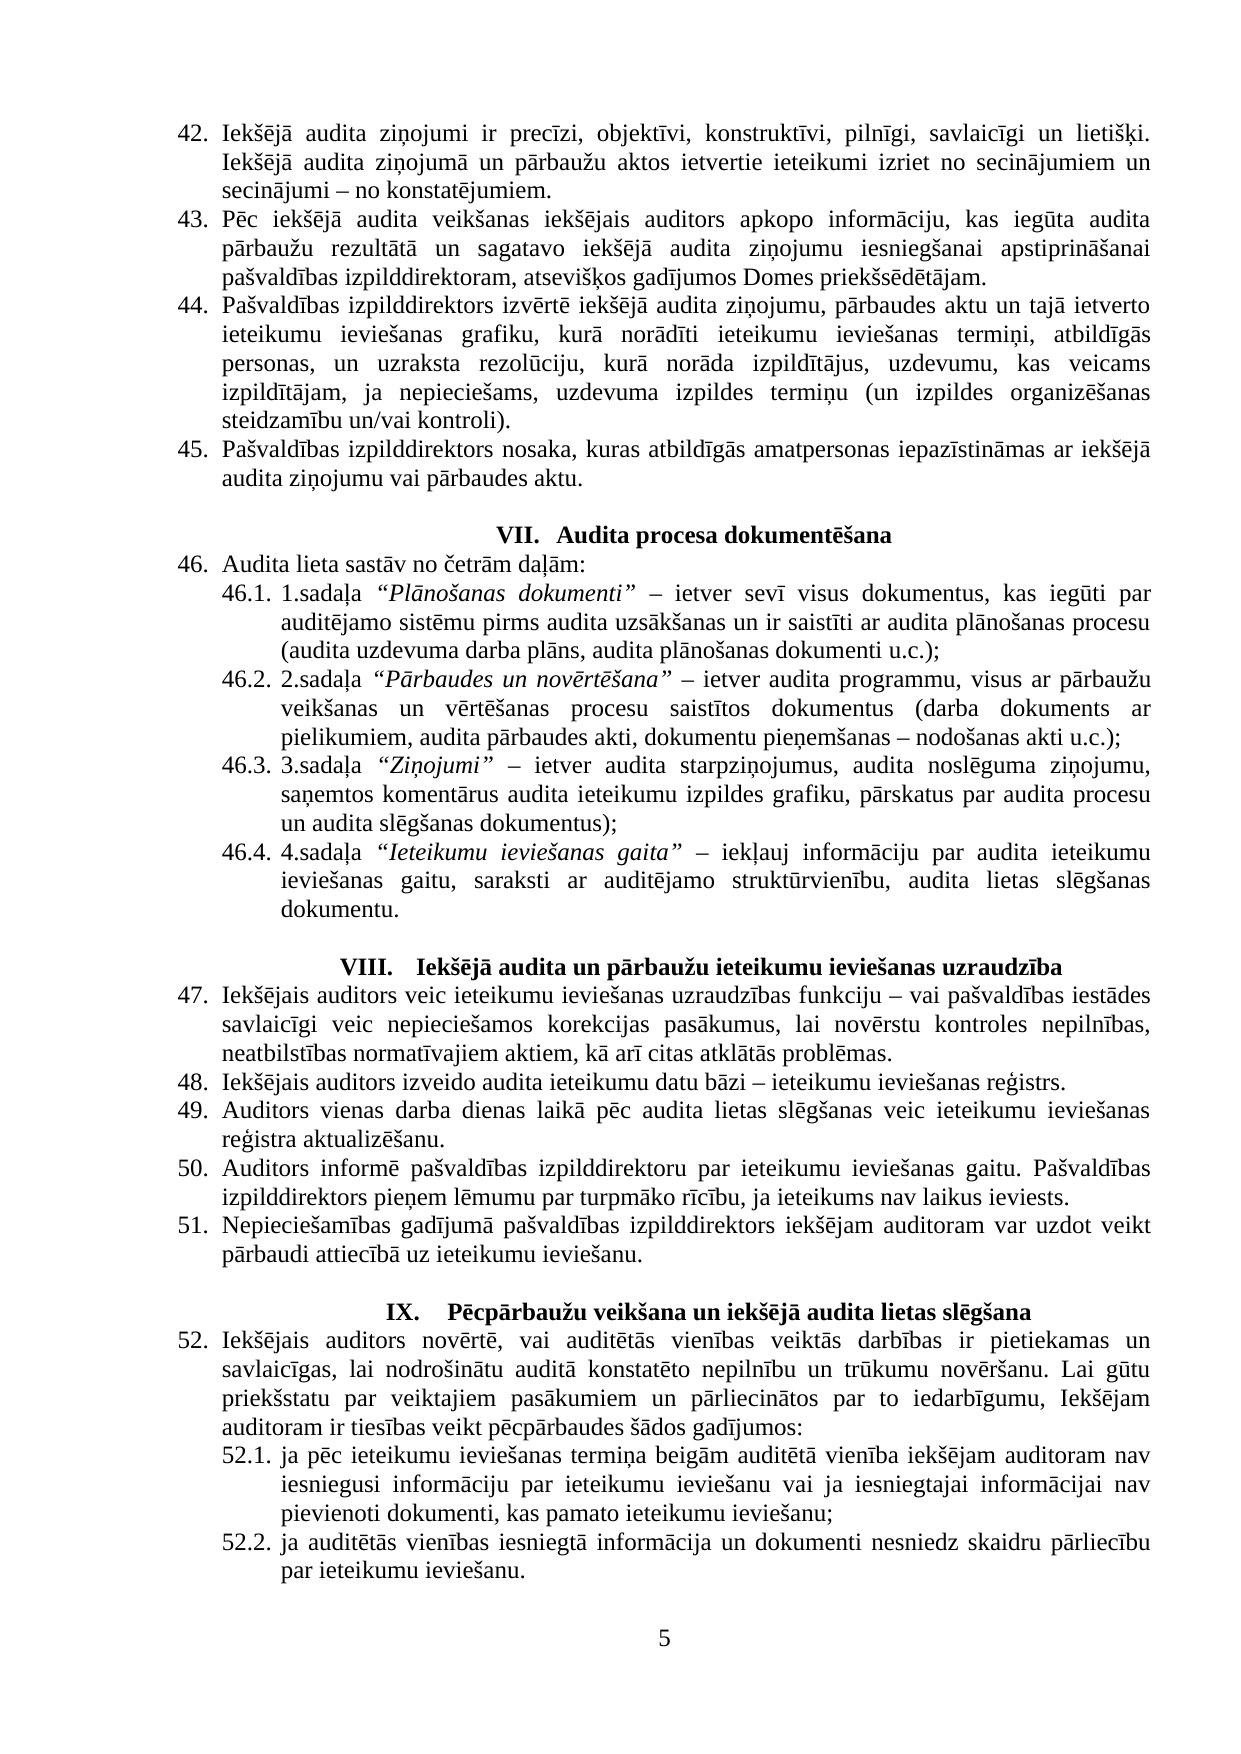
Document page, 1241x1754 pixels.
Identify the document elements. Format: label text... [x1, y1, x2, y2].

list Pašvaldības izpilddirektors nosaka, kuras atbildīgās amatpersonas iepazīstināmas ar iekšējā audita ziņojumu vai pārbaudes aktu. [177, 434, 1152, 492]
list Auditors vienas darba dienas laikā pēc audita lietas slēgšanas veic ieteikumu ieviešanas reģistra aktualizēšanu. [177, 1096, 1152, 1153]
list Audita lieta sastāv no četrām daļām: [177, 549, 1152, 578]
list Pašvaldības izpilddirektors izvērtē iekšējā audita ziņojumu, pārbaudes aktu un tajā ietverto ieteikumu ieviešanas grafiku, kurā norādīti ieteikumu ieviešanas termiņi, atbildīgās personas, un uzraksta rezolūciju, kurā norāda izpildītājus, uzdevumu, kas veicams izpildītājam, ja nepieciešams, uzdevuma izpildes termiņu (un izpildes organizēšanas steidzamību un/vai kontroli). [177, 291, 1152, 434]
list 3.sadaļa “Ziņojumi” – ietver audita starpziņojumus, audita noslēguma ziņojumu, saņemtos komentārus audita ieteikumu izpildes grafiku, pārskatus par audita procesu un audita slēgšanas dokumentus); [222, 751, 1152, 837]
list Pēcpārbaužu veikšana un iekšējā audita lietas slēgšana [266, 1297, 1152, 1326]
list Auditors informē pašvaldības izpilddirektoru par ieteikumu ieviešanas gaitu. Pašvaldības izpilddirektors pieņem lēmumu par turpmāko rīcību, ja ieteikums nav laikus ieviests. [177, 1153, 1152, 1211]
list 4.sadaļa “Ieteikumu ieviešanas gaita” – iekļauj informāciju par audita ieteikumu ieviešanas gaitu, saraksti ar auditējamo struktūrvienību, audita lietas slēgšanas dokumentu. [222, 837, 1152, 923]
list Iekšējais auditors izveido audita ieteikumu datu bāzi – ieteikumu ieviešanas reģistrs. [177, 1067, 1152, 1096]
list ja pēc ieteikumu ieviešanas termiņa beigām auditētā vienība iekšējam auditoram nav iesniegusi informāciju par ieteikumu ieviešanu vai ja iesniegtajai informācijai nav pievienoti dokumenti, kas pamato ieteikumu ieviešanu; [222, 1441, 1152, 1527]
list Iekšējā audita un pārbaužu ieteikumu ieviešanas uzraudzība [251, 952, 1152, 981]
list Iekšējais auditors veic ieteikumu ieviešanas uzraudzības funkciju – vai pašvaldības iestādes savlaicīgi veic nepieciešamos korekcijas pasākumus, lai novērstu kontroles nepilnības, neatbilstības normatīvajiem aktiem, kā arī citas atklātās problēmas. [177, 981, 1152, 1067]
list Iekšējais auditors novērtē, vai auditētās vienības veiktās darbības ir pietiekamas un savlaicīgas, lai nodrošinātu auditā konstatēto nepilnību un trūkumu novēršanu. Lai gūtu priekšstatu par veiktajiem pasākumiem un pārliecinātos par to iedarbīgumu, Iekšējam auditoram ir tiesības veikt pēcpārbaudes šādos gadījumos: [177, 1326, 1152, 1441]
list 2.sadaļa “Pārbaudes un novērtēšana” – ietver audita programmu, visus ar pārbaužu veikšanas un vērtēšanas procesu saistītos dokumentus (darba dokuments ar pielikumiem, audita pārbaudes akti, dokumentu pieņemšanas – nodošanas akti u.c.); [222, 664, 1152, 751]
list ja auditētās vienības iesniegtā informācija un dokumenti nesniedz skaidru pārliecību par ieteikumu ieviešanu. [222, 1527, 1152, 1584]
list 1.sadaļa “Plānošanas dokumenti” – ietver sevī visus dokumentus, kas iegūti par auditējamo sistēmu pirms audita uzsākšanas un ir saistīti ar audita plānošanas procesu (audita uzdevuma darba plāns, audita plānošanas dokumenti u.c.); [222, 578, 1152, 664]
list Iekšējā audita ziņojumi ir precīzi, objektīvi, konstruktīvi, pilnīgi, savlaicīgi un lietišķi. Iekšējā audita ziņojumā un pārbaužu aktos ietvertie ieteikumi izriet no secinājumiem un secinājumi – no konstatējumiem. [177, 118, 1152, 204]
list Nepieciešamības gadījumā pašvaldības izpilddirektors iekšējam auditoram var uzdot veikt pārbaudi attiecībā uz ieteikumu ieviešanu. [177, 1211, 1152, 1268]
list Audita procesa dokumentēšana [236, 521, 1152, 549]
list Pēc iekšējā audita veikšanas iekšējais auditors apkopo informāciju, kas iegūta audita pārbaužu rezultātā un sagatavo iekšējā audita ziņojumu iesniegšanai apstiprināšanai pašvaldības izpilddirektoram, atsevišķos gadījumos Domes priekšsēdētājam. [177, 204, 1152, 291]
